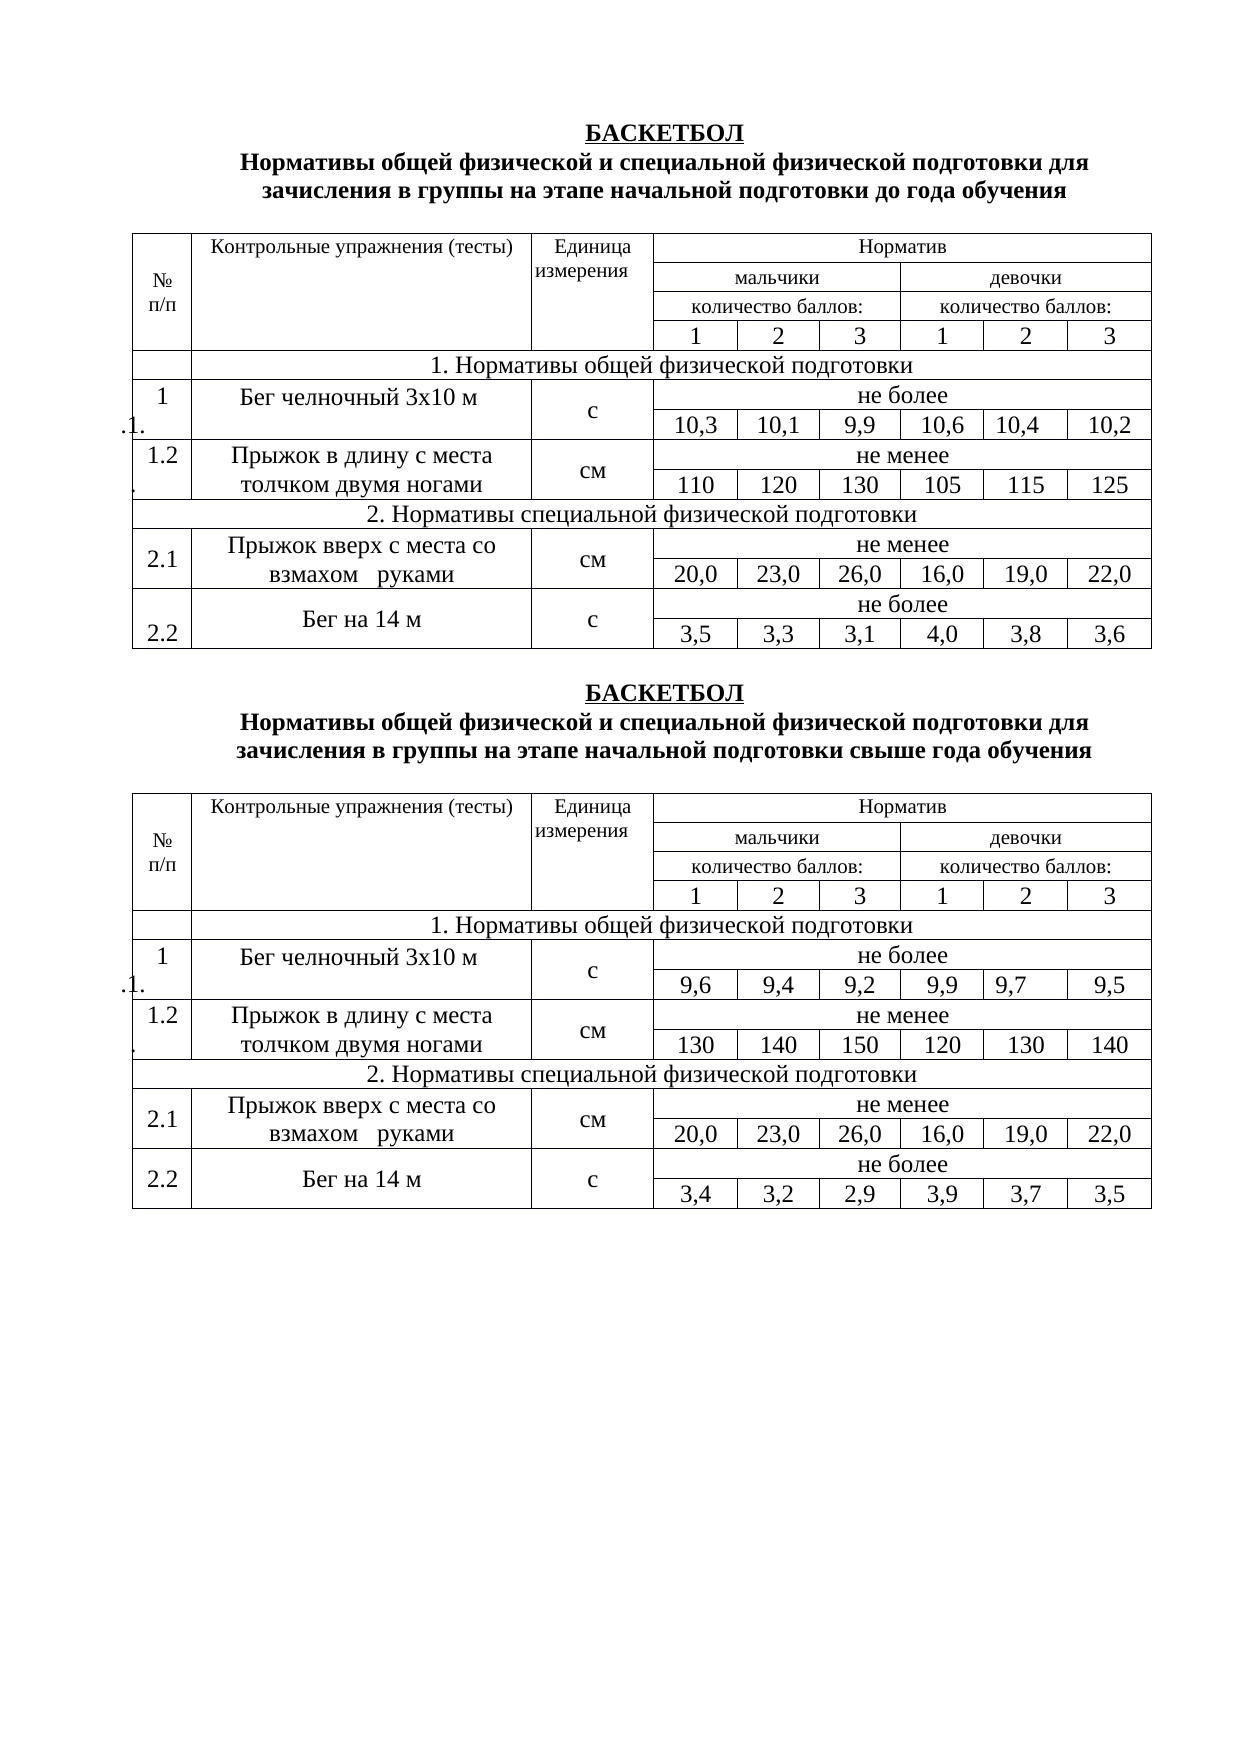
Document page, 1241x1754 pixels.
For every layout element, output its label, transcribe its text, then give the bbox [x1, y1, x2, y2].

table_cell с [532, 1149, 653, 1207]
table_cell 130 [820, 470, 900, 498]
table_header Единица измерения [532, 794, 653, 909]
table_cell 23,0 [738, 559, 819, 588]
table_cell 125 [1068, 470, 1151, 498]
table_cell 19,0 [984, 1119, 1067, 1148]
table_cell Бег на 14 м [192, 589, 531, 648]
table_cell не менее [654, 1000, 1151, 1029]
table_cell мальчики [654, 823, 900, 851]
table_cell 2 [738, 321, 819, 349]
text БАСКЕТБОЛ [177, 678, 1152, 707]
table_cell Прыжок в длину с места толчком двумя ногами [192, 440, 531, 498]
table_cell см [532, 440, 653, 498]
table_cell [133, 351, 191, 379]
table_header Единица измерения [532, 234, 653, 349]
table_cell 2 [984, 881, 1067, 909]
table_cell 2 [984, 321, 1067, 349]
table_header № п/п [133, 794, 191, 909]
table_cell 1 [901, 881, 983, 909]
table_cell 20,0 [654, 559, 737, 588]
table_cell не более [654, 940, 1151, 969]
table_cell 23,0 [738, 1119, 819, 1148]
table_cell мальчики [654, 263, 900, 291]
table_cell 16,0 [901, 1119, 983, 1148]
table_cell 1 [654, 321, 737, 349]
table_header Норматив [654, 794, 1151, 822]
table_cell 1. Нормативы общей физической подготовки [192, 911, 1151, 939]
table_cell количество баллов: [654, 852, 900, 880]
text Нормативы общей физической и специальной физической подготовки для зачисления в группы на этапе начальной подготовки свыше года обучения [177, 707, 1152, 764]
table_cell с [532, 940, 653, 999]
table_cell девочки [901, 263, 1151, 291]
table_cell 1 [654, 881, 737, 909]
table_cell 110 [654, 470, 737, 498]
table_cell Прыжок в длину с места толчком двумя ногами [192, 1000, 531, 1058]
table_cell 20,0 [654, 1119, 737, 1148]
table_cell 19,0 [984, 559, 1067, 588]
table_cell количество баллов: [901, 292, 1151, 320]
table_cell 9,6 [654, 970, 737, 999]
table_cell 140 [738, 1030, 819, 1058]
table_cell 3,9 [901, 1179, 983, 1207]
table_cell 130 [984, 1030, 1067, 1058]
table_cell 120 [738, 470, 819, 498]
table_cell 3,2 [738, 1179, 819, 1207]
table_cell не менее [654, 440, 1151, 469]
text Нормативы общей физической и специальной физической подготовки для зачисления в группы на этапе начальной подготовки до года обучения [177, 147, 1152, 204]
table_cell 9,5 [1068, 970, 1151, 999]
table_cell 3 [1068, 881, 1151, 909]
table_cell 105 [901, 470, 983, 498]
text БАСКЕТБОЛ [177, 118, 1152, 147]
table_header Контрольные упражнения (тесты) [192, 234, 531, 349]
table_cell 9,9 [820, 410, 900, 439]
table_cell не менее [654, 529, 1151, 558]
table_cell 3,5 [1068, 1179, 1151, 1207]
table_cell 3,3 [738, 619, 819, 648]
table_cell 10,4 [984, 410, 1067, 439]
table_cell 2,9 [820, 1179, 900, 1207]
table_cell 9,7 [984, 970, 1067, 999]
table_header № п/п [133, 234, 191, 349]
table_cell см [532, 529, 653, 588]
table_cell 26,0 [820, 1119, 900, 1148]
table_cell 3,8 [984, 619, 1067, 648]
table_cell [133, 911, 191, 939]
table_cell 1. Нормативы общей физической подготовки [192, 351, 1151, 379]
table_cell 10,6 [901, 410, 983, 439]
table_cell 9,9 [901, 970, 983, 999]
table_cell 2. Нормативы специальной физической подготовки [133, 1060, 1151, 1088]
table_cell 2.1 [133, 529, 191, 588]
table_cell 10,3 [654, 410, 737, 439]
table_cell Прыжок вверх с места со взмахом руками [192, 1089, 531, 1148]
table_cell не менее [654, 1089, 1151, 1118]
table_cell 2.2 [133, 1149, 191, 1207]
table_cell 140 [1068, 1030, 1151, 1058]
table_cell 115 [984, 470, 1067, 498]
table_cell 22,0 [1068, 1119, 1151, 1148]
table_cell 3 [1068, 321, 1151, 349]
table_cell см [532, 1089, 653, 1148]
table_cell 26,0 [820, 559, 900, 588]
table_cell 10,2 [1068, 410, 1151, 439]
table_cell Бег челночный 3х10 м [192, 940, 531, 999]
table_cell с [532, 589, 653, 648]
table_cell Бег челночный 3х10 м [192, 380, 531, 439]
table_cell 1.1. [133, 940, 191, 999]
table_cell количество баллов: [654, 292, 900, 320]
table_cell 3,6 [1068, 619, 1151, 648]
table_cell 1.1. [133, 380, 191, 439]
table_cell 3,4 [654, 1179, 737, 1207]
table_cell не более [654, 1149, 1151, 1178]
table_cell 22,0 [1068, 559, 1151, 588]
table_cell 2. Нормативы специальной физической подготовки [133, 500, 1151, 528]
table_cell 3,5 [654, 619, 737, 648]
table_header Норматив [654, 234, 1151, 262]
table_cell см [532, 1000, 653, 1058]
table_cell 1 [901, 321, 983, 349]
table_cell 130 [654, 1030, 737, 1058]
table_cell Бег на 14 м [192, 1149, 531, 1207]
table_cell количество баллов: [901, 852, 1151, 880]
table_cell 9,4 [738, 970, 819, 999]
table_cell 10,1 [738, 410, 819, 439]
table_cell 120 [901, 1030, 983, 1058]
table_cell 1.2. [133, 440, 191, 498]
table_cell девочки [901, 823, 1151, 851]
table_cell 3,7 [984, 1179, 1067, 1207]
table_cell 16,0 [901, 559, 983, 588]
table_cell 3,1 [820, 619, 900, 648]
table_cell не более [654, 589, 1151, 618]
table_cell 2.2 [133, 589, 191, 648]
table_cell с [532, 380, 653, 439]
table_header Контрольные упражнения (тесты) [192, 794, 531, 909]
table_cell 3 [820, 321, 900, 349]
table_cell 3 [820, 881, 900, 909]
table_cell не более [654, 380, 1151, 409]
table_cell 1.2. [133, 1000, 191, 1058]
table_cell 2.1 [133, 1089, 191, 1148]
table_cell Прыжок вверх с места со взмахом руками [192, 529, 531, 588]
table_cell 150 [820, 1030, 900, 1058]
table_cell 4,0 [901, 619, 983, 648]
table_cell 9,2 [820, 970, 900, 999]
table_cell 2 [738, 881, 819, 909]
